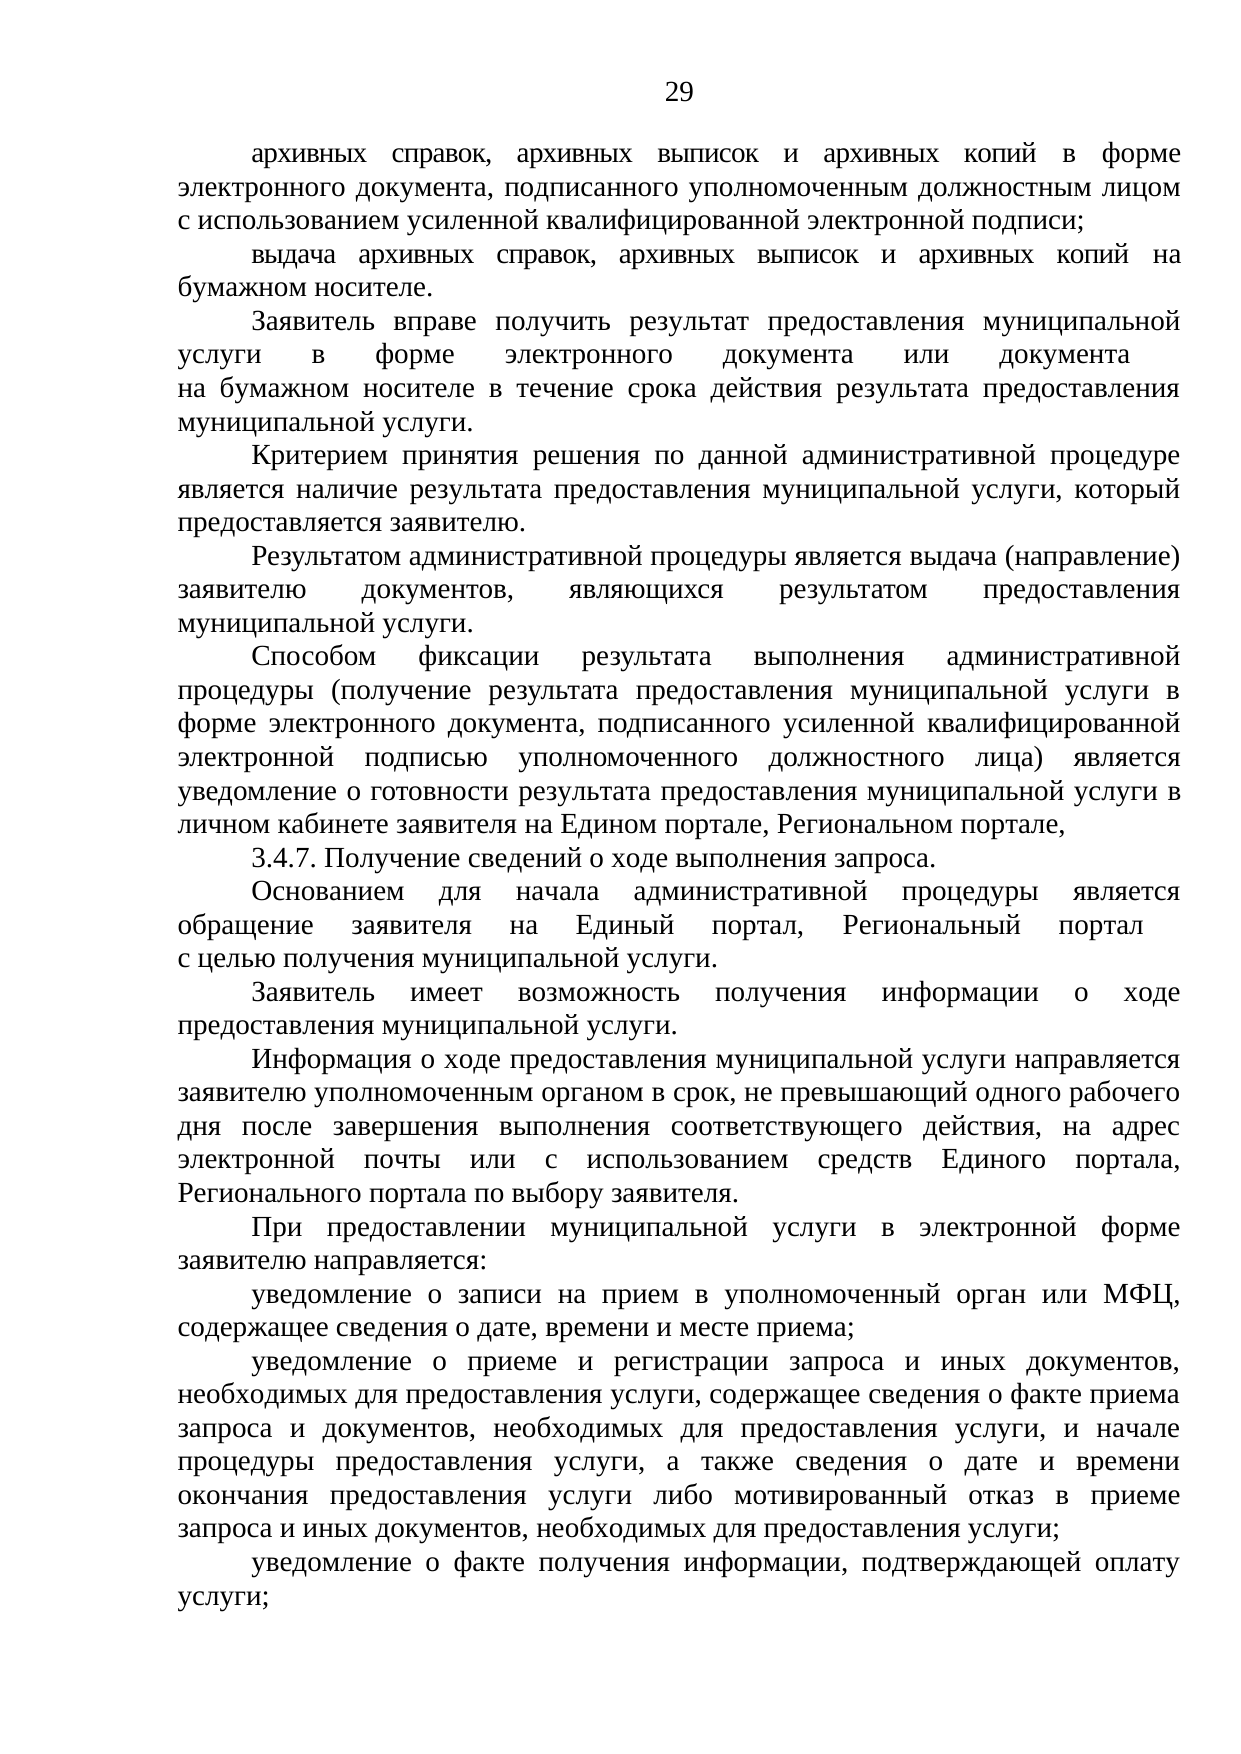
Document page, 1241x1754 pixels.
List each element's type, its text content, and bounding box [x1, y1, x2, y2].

text 3.4.7. Получение сведений о ходе выполнения запроса. [177, 840, 1181, 873]
text Основанием для начала административной процедуры является обращение заявителя на Единый портал, Региональный портал с целью получения муниципальной услуги. [177, 873, 1181, 974]
text уведомление о приеме и регистрации запроса и иных документов, необходимых для предоставления услуги, содержащее сведения о факте приема запроса и документов, необходимых для предоставления услуги, и начале процедуры предоставления услуги, а также сведения о дате и времени окончания предоставления услуги либо мотивированный отказ в приеме запроса и иных документов, необходимых для предоставления услуги; [177, 1343, 1181, 1544]
text архивных справок, архивных выписок и архивных копий в форме электронного документа, подписанного уполномоченным должностным лицом с использованием усиленной квалифицированной электронной подписи; [177, 135, 1181, 236]
text Заявитель вправе получить результат предоставления муниципальной услуги в форме электронного документа или документа на бумажном носителе в течение срока действия результата предоставления муниципальной услуги. [177, 303, 1181, 437]
text Критерием принятия решения по данной административной процедуре является наличие результата предоставления муниципальной услуги, который предоставляется заявителю. [177, 437, 1181, 538]
text уведомление о записи на прием в уполномоченный орган или МФЦ, содержащее сведения о дате, времени и месте приема; [177, 1276, 1181, 1343]
text Результатом административной процедуры является выдача (направление) заявителю документов, являющихся результатом предоставления муниципальной услуги. [177, 538, 1181, 638]
text уведомление о факте получения информации, подтверждающей оплату услуги; [177, 1544, 1181, 1611]
text Способом фиксации результата выполнения административной процедуры (получение результата предоставления муниципальной услуги в форме электронного документа, подписанного усиленной квалифицированной электронной подписью уполномоченного должностного лица) является уведомление о готовности результата предоставления муниципальной услуги в личном кабинете заявителя на Едином портале, Региональном портале, [177, 638, 1181, 840]
text выдача архивных справок, архивных выписок и архивных копий на бумажном носителе. [177, 236, 1181, 303]
text Заявитель имеет возможность получения информации о ходе предоставления муниципальной услуги. [177, 974, 1181, 1041]
text Информация о ходе предоставления муниципальной услуги направляется заявителю уполномоченным органом в срок, не превышающий одного рабочего дня после завершения выполнения соответствующего действия, на адрес электронной почты или с использованием средств Единого портала, Регионального портала по выбору заявителя. [177, 1041, 1181, 1209]
text При предоставлении муниципальной услуги в электронной форме заявителю направляется: [177, 1209, 1181, 1276]
